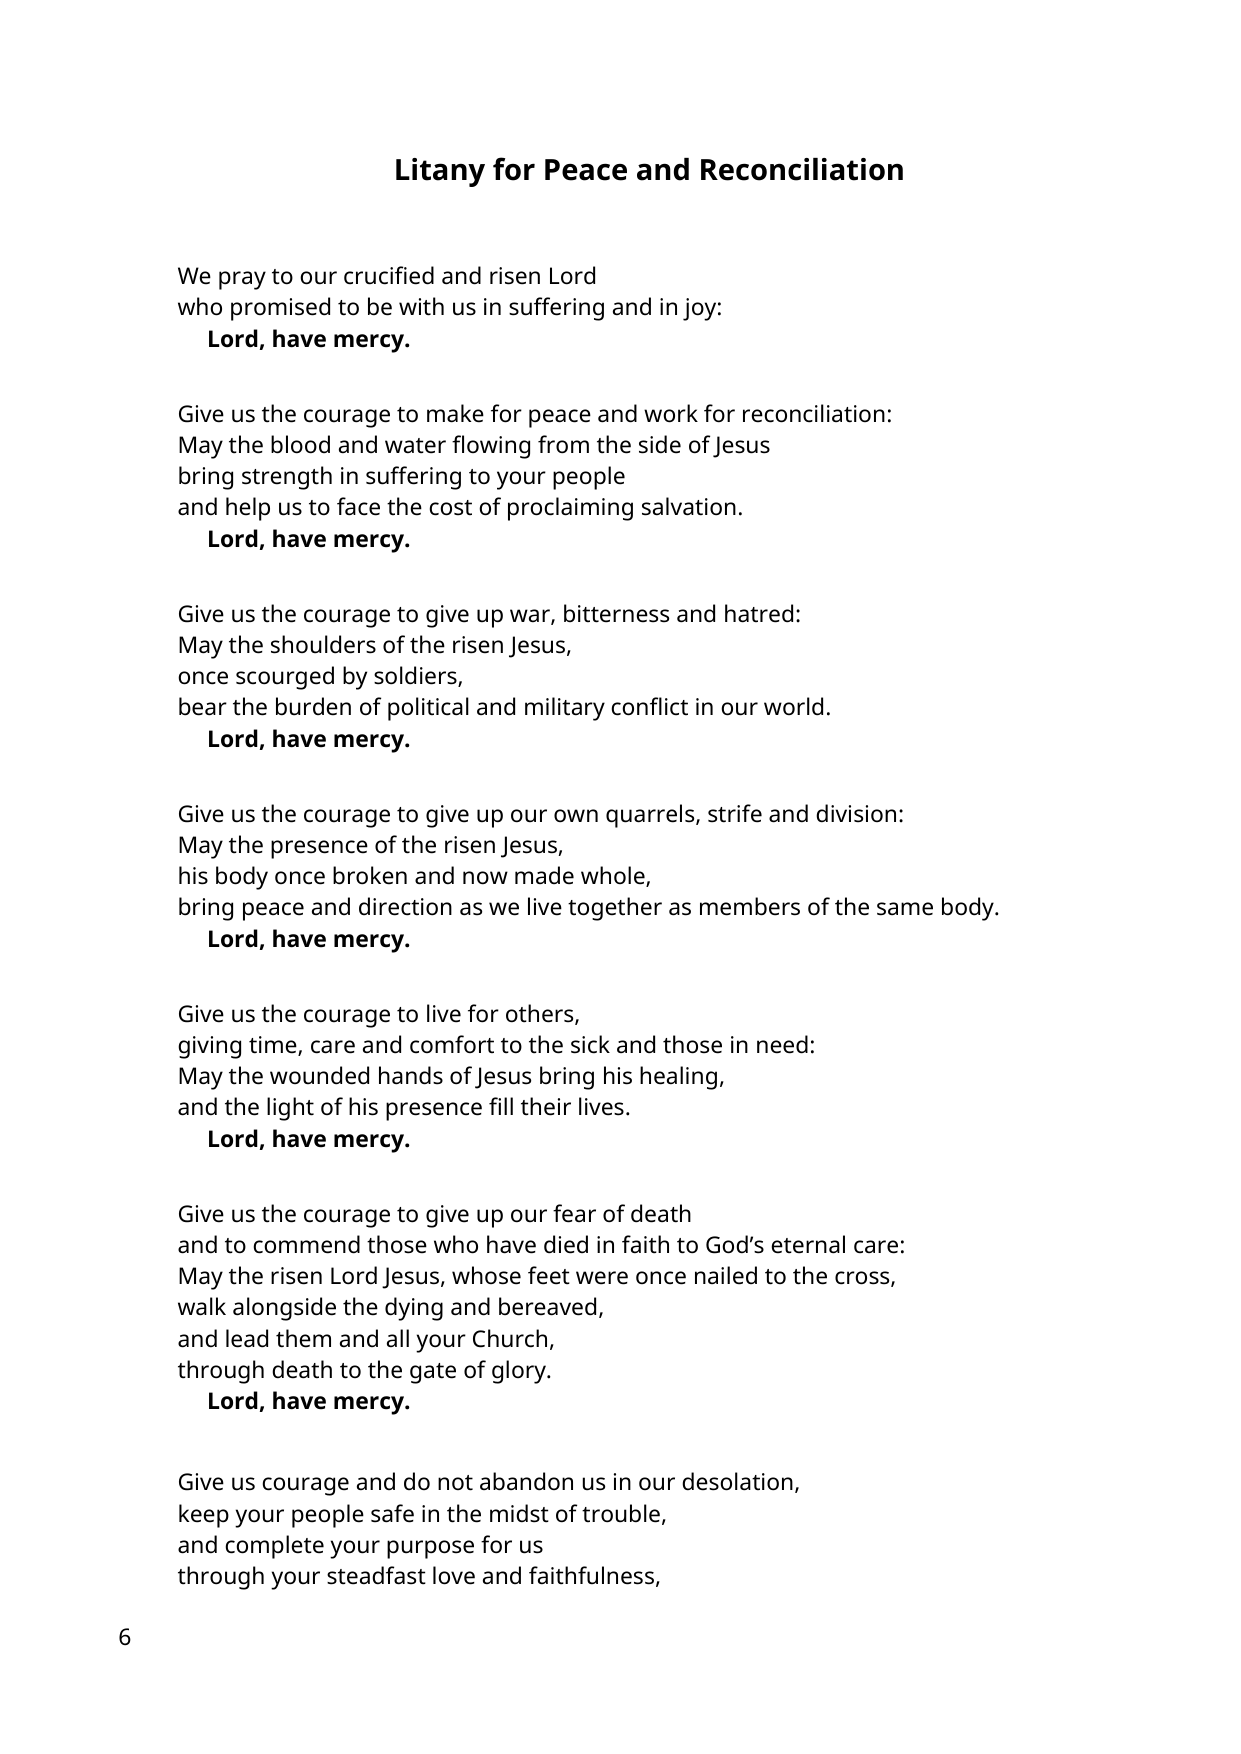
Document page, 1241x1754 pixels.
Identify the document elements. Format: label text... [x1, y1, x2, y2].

text Give us courage and do not abandon us in our desolation, [177, 1466, 1122, 1497]
text Lord, have mercy. [207, 722, 1122, 754]
text and help us to face the cost of proclaiming salvation. [177, 491, 1122, 522]
text Lord, have mercy. [207, 1385, 1122, 1416]
text Give us the courage to give up war, bitterness and hatred: [177, 597, 1122, 629]
text May the blood and water flowing from the side of Jesus [177, 429, 1122, 460]
text Give us the courage to give up our own quarrels, strife and division: [177, 797, 1122, 829]
text through your steadfast love and faithfulness, [177, 1560, 1122, 1591]
text walk alongside the dying and bereaved, [177, 1291, 1122, 1322]
text bring peace and direction as we live together as members of the same body. [177, 891, 1122, 922]
text Give us the courage to make for peace and work for reconciliation: [177, 397, 1122, 429]
text his body once broken and now made whole, [177, 860, 1122, 891]
text keep your people safe in the midst of trouble, [177, 1497, 1122, 1529]
text and the light of his presence fill their lives. [177, 1091, 1122, 1122]
text and to commend those who have died in faith to God’s eternal care: [177, 1229, 1122, 1260]
text and lead them and all your Church, through death to the gate of glory. [177, 1322, 1122, 1385]
text May the wounded hands of Jesus bring his healing, [177, 1060, 1122, 1091]
text May the presence of the risen Jesus, [177, 829, 1122, 860]
text We pray to our crucified and risen Lord who promised to be with us in suffering and in joy: [177, 260, 1122, 322]
text Lord, have mercy. [207, 522, 1122, 554]
text Give us the courage to live for others, [177, 997, 1122, 1029]
text giving time, care and comfort to the sick and those in need: [177, 1029, 1122, 1060]
text May the risen Lord Jesus, whose feet were once nailed to the cross, [177, 1260, 1122, 1291]
text bring strength in suffering to your people [177, 460, 1122, 491]
text Lord, have mercy. [207, 322, 1122, 354]
text bear the burden of political and military conflict in our world. [177, 691, 1122, 722]
text Give us the courage to give up our fear of death [177, 1197, 1122, 1229]
text Litany for Peace and Reconciliation [177, 149, 1122, 189]
text Lord, have mercy. [207, 1122, 1122, 1154]
text once scourged by soldiers, [177, 660, 1122, 691]
text Lord, have mercy. [207, 922, 1122, 954]
text and complete your purpose for us [177, 1529, 1122, 1560]
text May the shoulders of the risen Jesus, [177, 629, 1122, 660]
